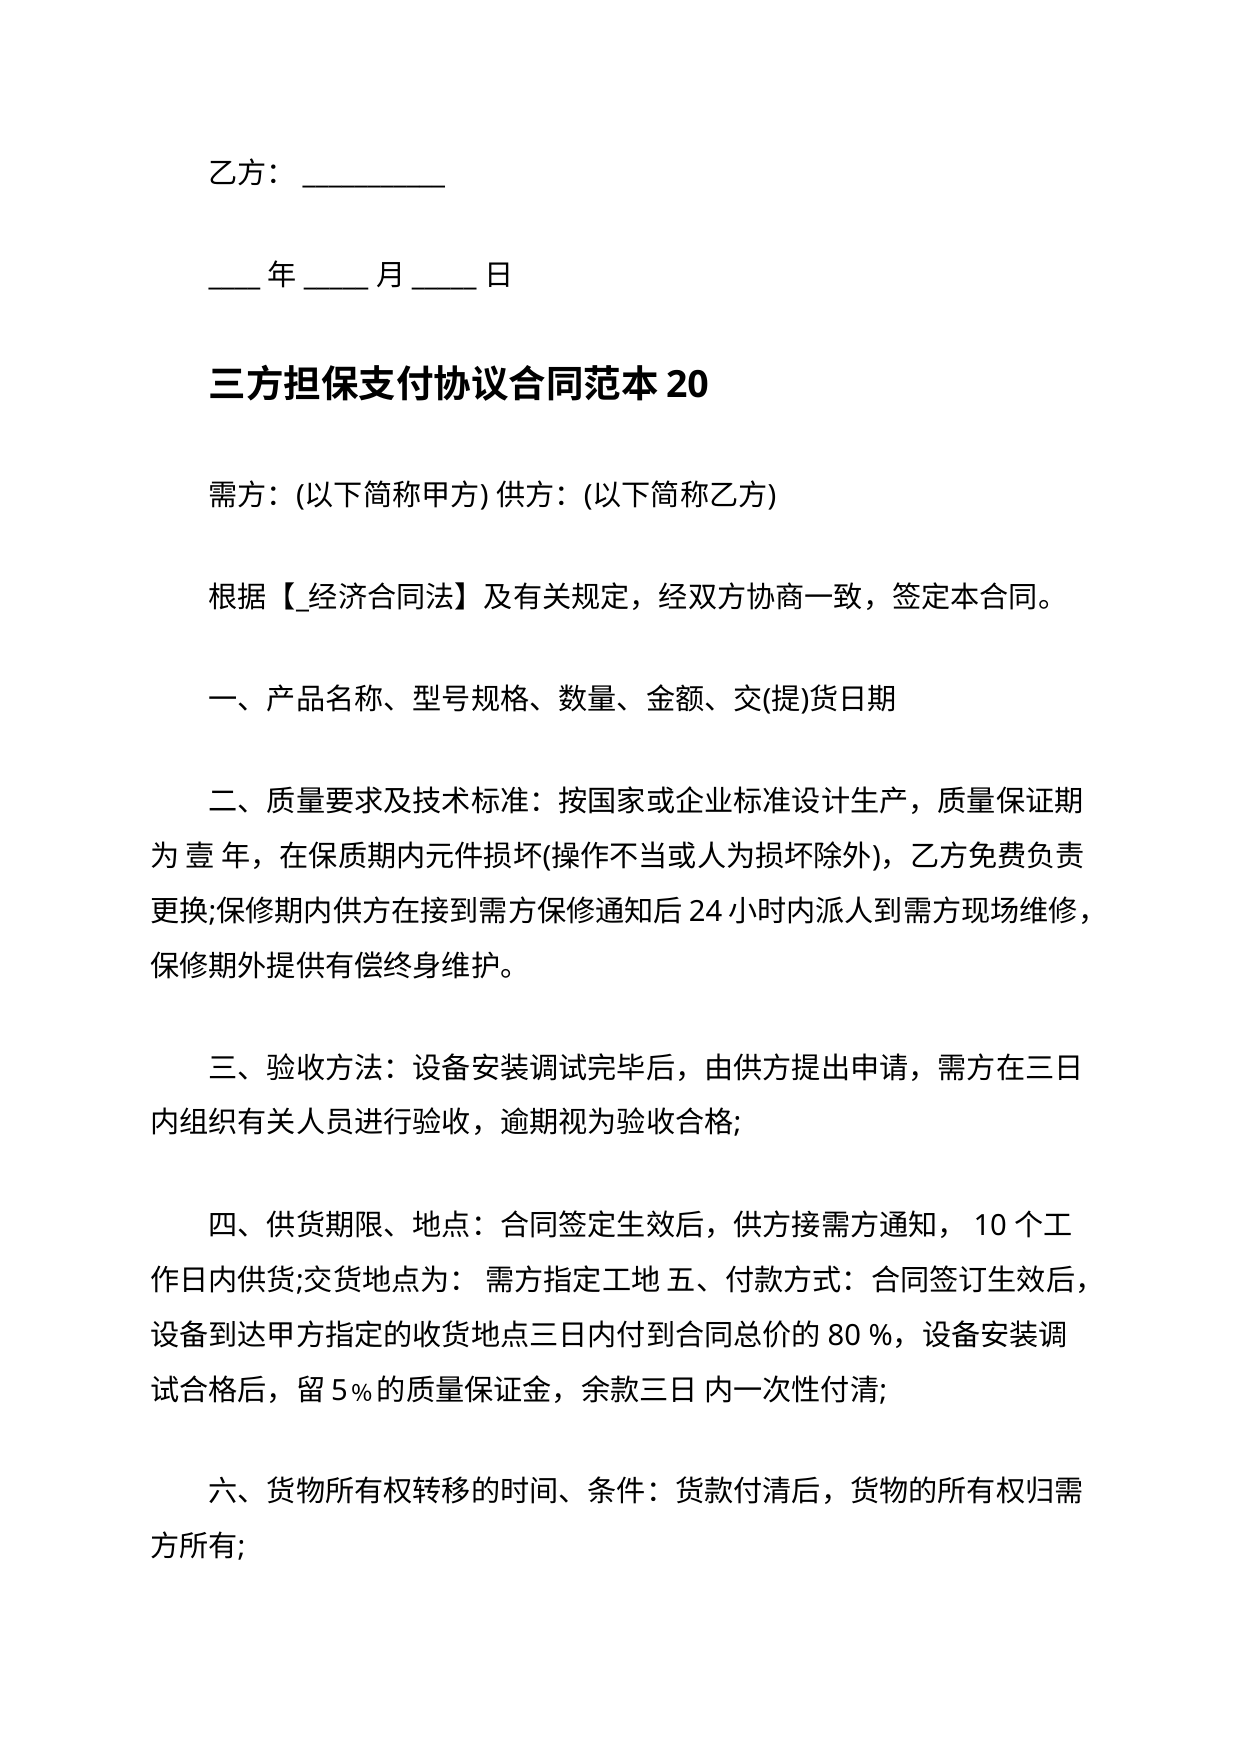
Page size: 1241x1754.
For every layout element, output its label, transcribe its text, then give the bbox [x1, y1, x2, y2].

text 需方：(以下简称甲方) 供方：(以下简称乙方) [150, 472, 1090, 514]
text 三、验收方法：设备安装调试完毕后，由供方提出申请，需方在三日内组织有关人员进行验收，逾期视为验收合格; [150, 1044, 1090, 1141]
text 根据【_经济合同法】及有关规定，经双方协商一致，签定本合同。 [150, 573, 1090, 616]
text ____ 年 _____ 月 _____ 日 [150, 252, 1090, 294]
text 四、供货期限、地点：合同签定生效后，供方接需方通知， 10 个工作日内供货;交货地点为： 需方指定工地 五、付款方式：合同签订生效后，设备到达甲方指定的收货地点三日内付到合同总价的 80 %，设备安装调试合格后，留5﹪的质量保证金，余款三日 内一次性付清; [150, 1201, 1090, 1408]
text 三方担保支付协议合同范本20 [150, 354, 1090, 408]
text 一、产品名称、型号规格、数量、金额、交(提)货日期 [150, 676, 1090, 718]
text 乙方： ___________ [150, 150, 1090, 192]
text 二、质量要求及技术标准：按国家或企业标准设计生产，质量保证期为 壹 年，在保质期内元件损坏(操作不当或人为损坏除外)，乙方免费负责更换;保修期内供方在接到需方保修通知后24小时内派人到需方现场维修，保修期外提供有偿终身维护。 [150, 777, 1090, 985]
text 六、货物所有权转移的时间、条件：货款付清后，货物的所有权归需方所有; [150, 1468, 1090, 1565]
